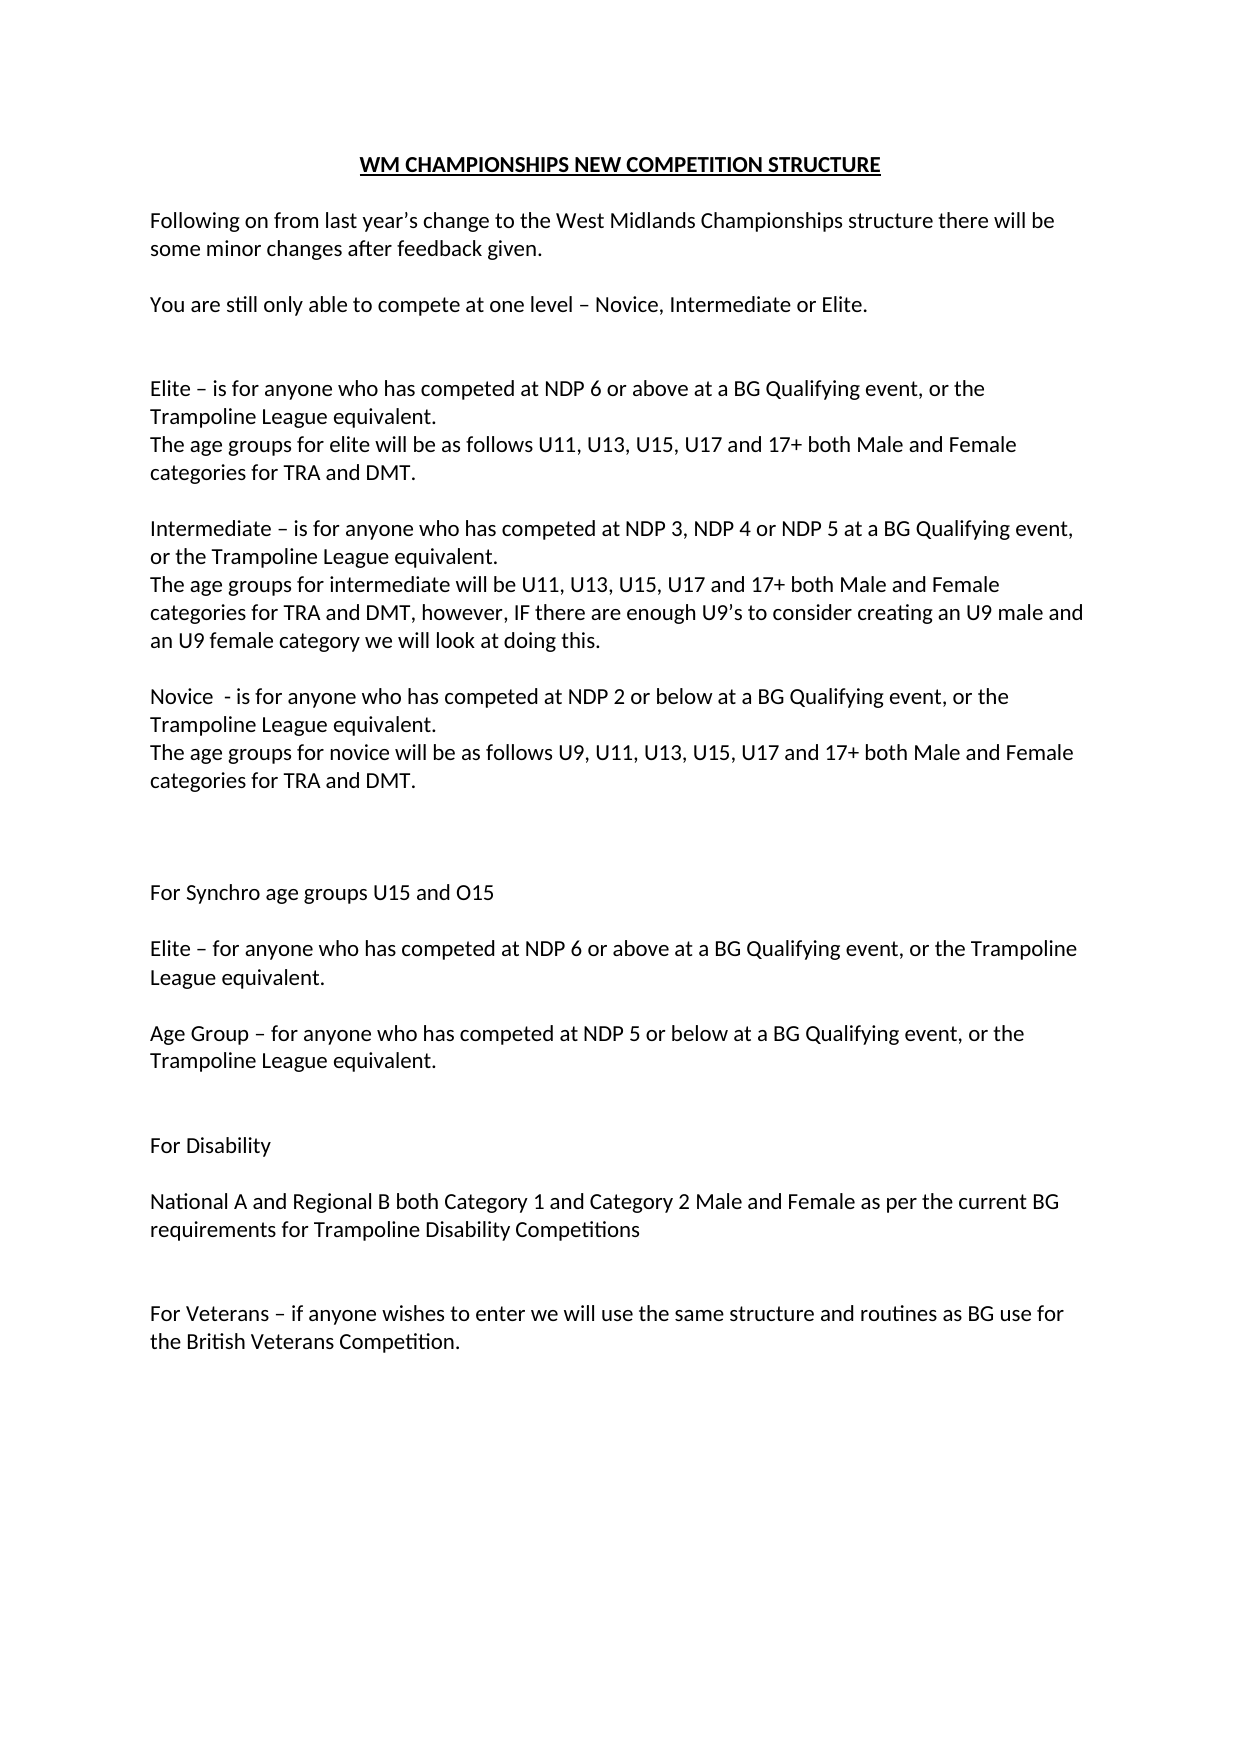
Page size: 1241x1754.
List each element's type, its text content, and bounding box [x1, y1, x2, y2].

text National A and Regional B both Category 1 and Category 2 Male and Female as per the current BG requirements for Trampoline Disability Competitions [150, 1187, 1090, 1243]
text You are still only able to compete at one level – Novice, Intermediate or Elite. [150, 290, 1090, 318]
text For Veterans – if anyone wishes to enter we will use the same structure and routines as BG use for the British Veterans Competition. [150, 1299, 1090, 1355]
text WM CHAMPIONSHIPS NEW COMPETITION STRUCTURE [150, 150, 1090, 178]
text Intermediate – is for anyone who has competed at NDP 3, NDP 4 or NDP 5 at a BG Qualifying event, or the Trampoline League equivalent. [150, 514, 1090, 570]
text The age groups for intermediate will be U11, U13, U15, U17 and 17+ both Male and Female categories for TRA and DMT, however, IF there are enough U9’s to consider creating an U9 male and an U9 female category we will look at doing this. [150, 570, 1090, 654]
text Age Group – for anyone who has competed at NDP 5 or below at a BG Qualifying event, or the Trampoline League equivalent. [150, 1019, 1090, 1075]
text The age groups for novice will be as follows U9, U11, U13, U15, U17 and 17+ both Male and Female categories for TRA and DMT. [150, 738, 1090, 794]
text The age groups for elite will be as follows U11, U13, U15, U17 and 17+ both Male and Female categories for TRA and DMT. [150, 430, 1090, 486]
text Following on from last year’s change to the West Midlands Championships structure there will be some minor changes after feedback given. [150, 206, 1090, 262]
text Elite – is for anyone who has competed at NDP 6 or above at a BG Qualifying event, or the Trampoline League equivalent. [150, 374, 1090, 430]
text For Disability [150, 1131, 1090, 1159]
text Elite – for anyone who has competed at NDP 6 or above at a BG Qualifying event, or the Trampoline League equivalent. [150, 934, 1090, 991]
text Novice - is for anyone who has competed at NDP 2 or below at a BG Qualifying event, or the Trampoline League equivalent. [150, 682, 1090, 738]
text For Synchro age groups U15 and O15 [150, 878, 1090, 907]
